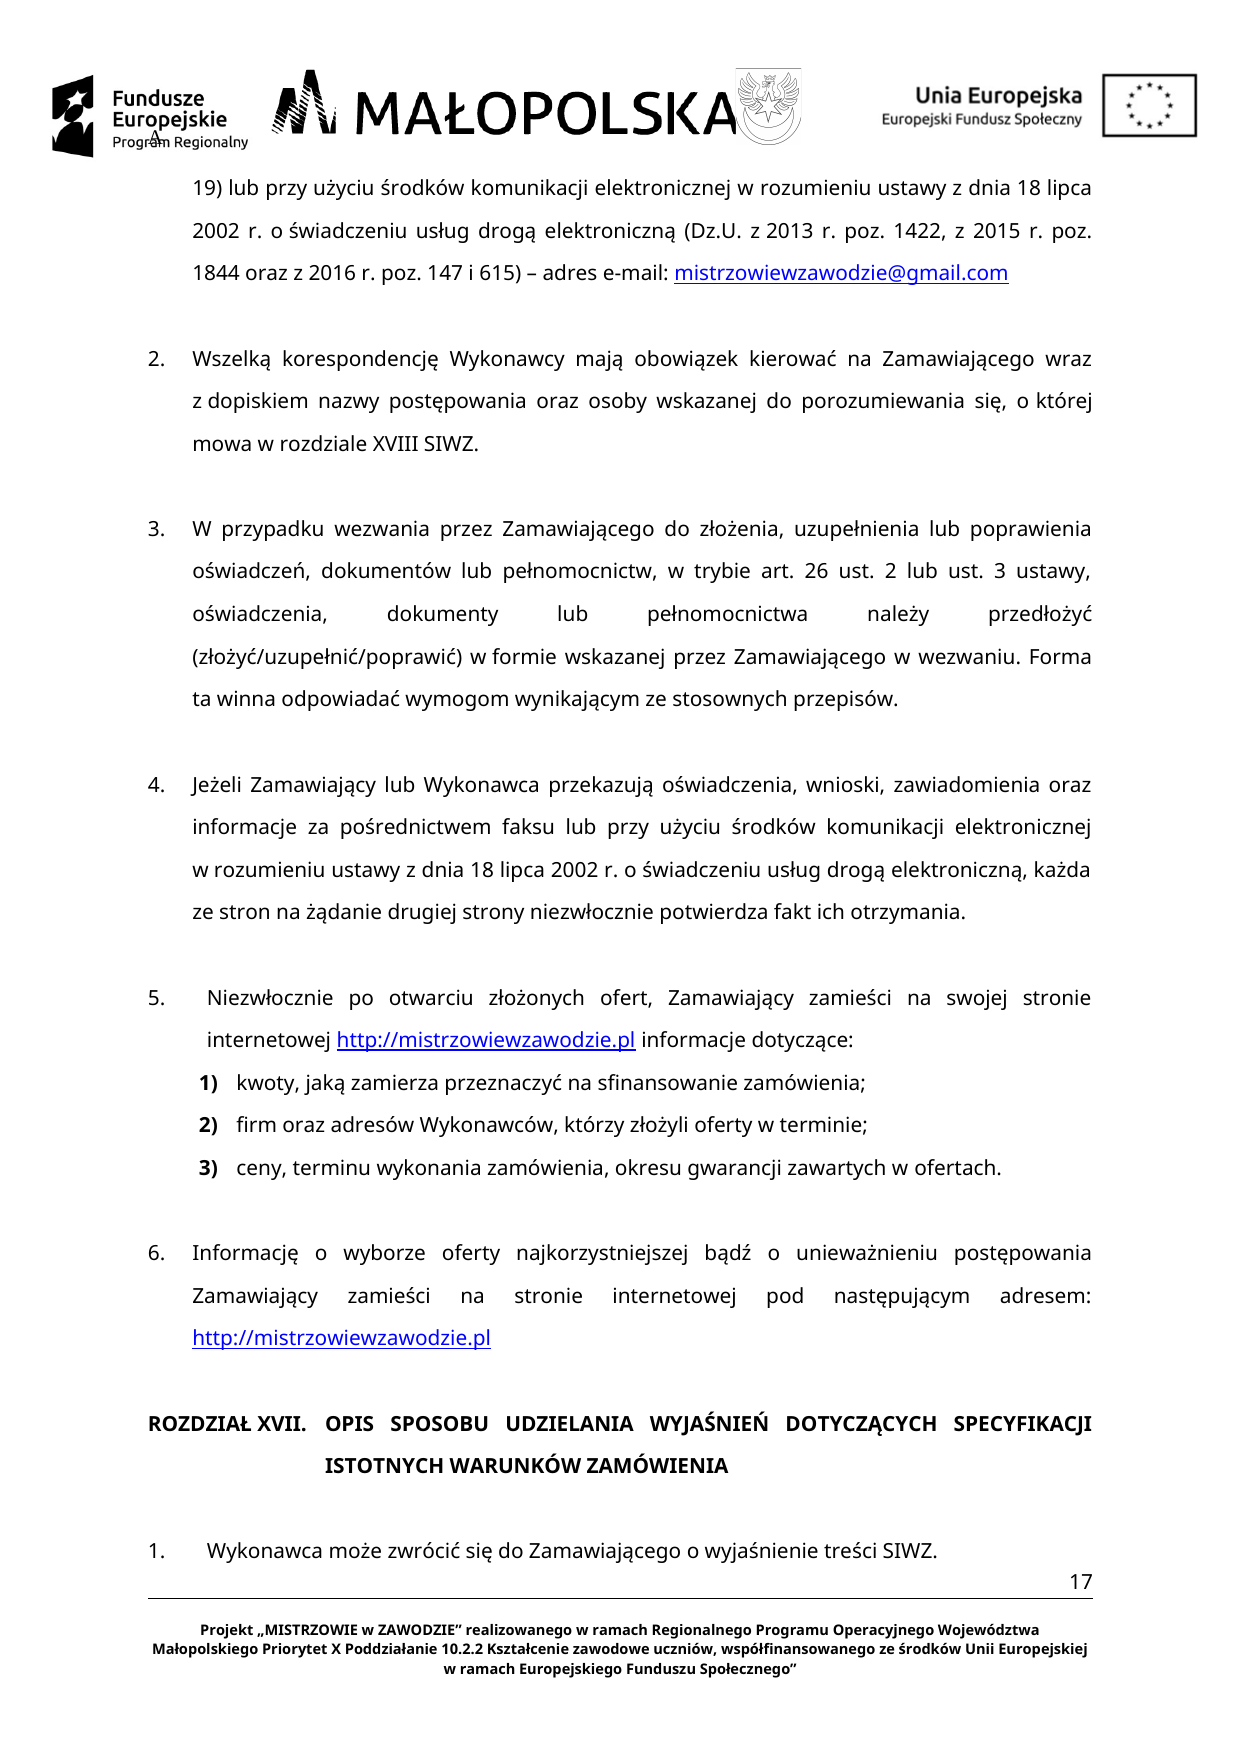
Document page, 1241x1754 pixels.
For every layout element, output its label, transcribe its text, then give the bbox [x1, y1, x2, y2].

list Niezwłocznie po otwarciu złożonych ofert, Zamawiający zamieści na swojej stronie internetowej http://mistrzowiewzawodzie.pl informacje dotyczące: [148, 983, 1092, 1054]
list kwoty, jaką zamierza przeznaczyć na sfinansowanie zamówienia; [199, 1068, 1092, 1096]
text ROZDZIAŁ XVII. OPIS SPOSOBU UDZIELANIA WYJAŚNIEŃ DOTYCZĄCYCH SPECYFIKACJI ISTOTNYCH WARUNKÓW ZAMÓWIENIA [148, 1409, 1092, 1480]
picture [268, 68, 802, 145]
list firm oraz adresów Wykonawców, którzy złożyli oferty w terminie; [199, 1111, 1092, 1139]
list ceny, terminu wykonania zamówienia, okresu gwarancji zawartych w ofertach. [199, 1153, 1092, 1182]
list Wszelką korespondencję Wykonawcy mają obowiązek kierować na Zamawiającego wraz z dopiskiem nazwy postępowania oraz osoby wskazanej do porozumiewania się, o której mowa w rozdziale XVIII SIWZ. [148, 344, 1092, 457]
list Wykonawca może zwrócić się do Zamawiającego o wyjaśnienie treści SIWZ. [148, 1537, 1092, 1565]
list Informację o wyborze oferty najkorzystniejszej bądź o unieważnieniu postępowania Zamawiający zamieści na stronie internetowej pod następującym adresem: http://mistrzowiewzawodzie.pl [148, 1238, 1092, 1352]
list Jeżeli Zamawiający lub Wykonawca przekazują oświadczenia, wnioski, zawiadomienia oraz informacje za pośrednictwem faksu lub przy użyciu środków komunikacji elektronicznej w rozumieniu ustawy z dnia 18 lipca 2002 r. o świadczeniu usług drogą elektroniczną, każda ze stron na żądanie drugiej strony niezwłocznie potwierdza fakt ich otrzymania. [148, 770, 1092, 926]
list W przypadku wezwania przez Zamawiającego do złożenia, uzupełnienia lub poprawienia oświadczeń, dokumentów lub pełnomocnictw, w trybie art. 26 ust. 2 lub ust. 3 ustawy, oświadczenia, dokumenty lub pełnomocnictwa należy przedłożyć (złożyć/uzupełnić/poprawić) w formie wskazanej przez Zamawiającego w wezwaniu. Forma ta winna odpowiadać wymogom wynikającym ze stosownych przepisów. [148, 514, 1092, 713]
picture [48, 68, 254, 167]
picture [878, 68, 1203, 147]
